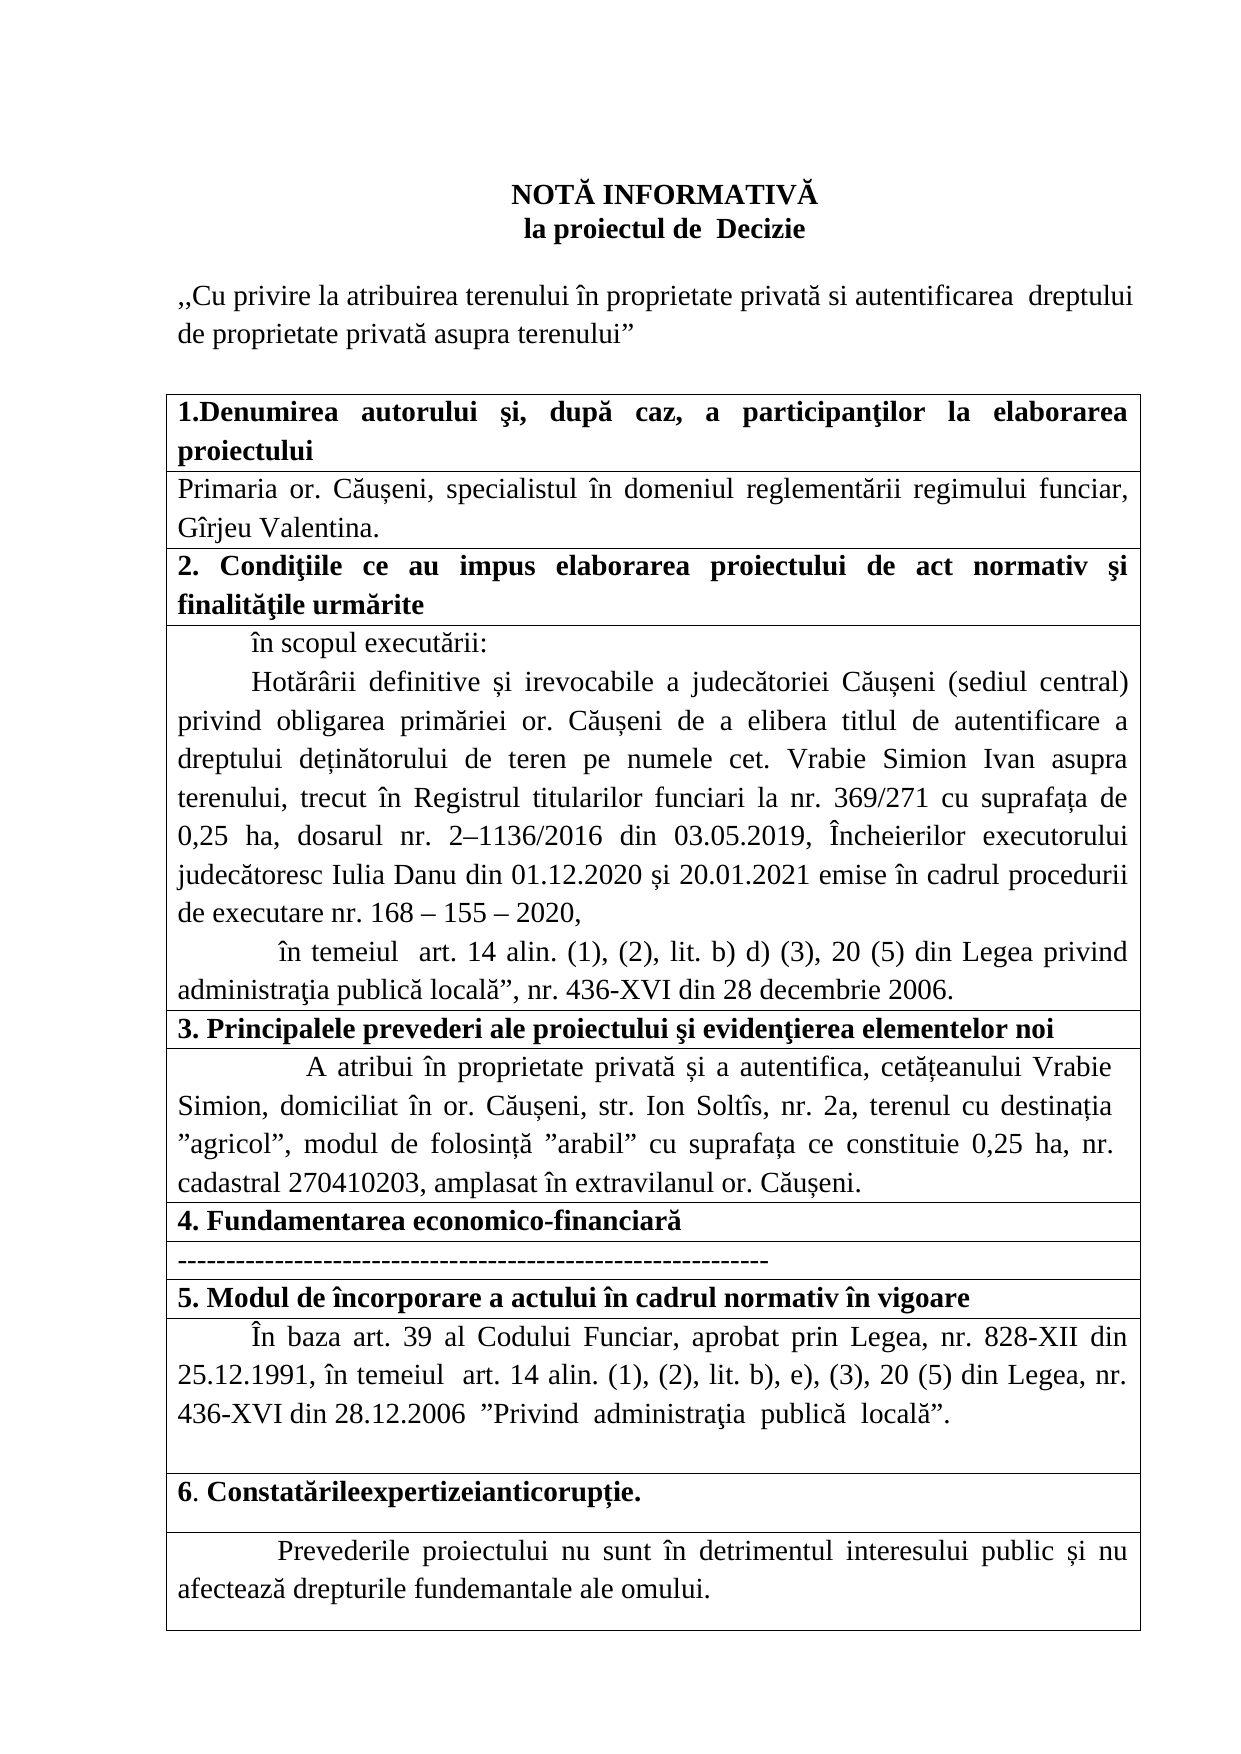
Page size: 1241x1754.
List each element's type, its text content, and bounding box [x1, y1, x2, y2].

table_cell 5. Modul de încorporare a actului în cadrul normativ în vigoare [167, 1280, 1140, 1318]
text ,,Cu privire la atribuirea terenului în proprietate privată si autentificarea dreptului de proprietate privată asupra terenului” [177, 278, 1152, 350]
table_cell În baza art. 39 al Codului Funciar, aprobat prin Legea, nr. 828-XII din 25.12.1991, în temeiul art. 14 alin. (1), (2), lit. b), e), (3), 20 (5) din Legea, nr. 436-XVI din 28.12.2006 ”Privind administraţia publică locală”. [167, 1319, 1140, 1473]
table_cell 3. Principalele prevederi ale proiectului şi evidenţierea elementelor noi [167, 1011, 1140, 1048]
text NOTĂ INFORMATIVĂ [177, 177, 1152, 211]
table_cell Primaria or. Căușeni, specialistul în domeniul reglementării regimului funciar, Gîrjeu Valentina. [167, 472, 1140, 547]
table_cell A atribui în proprietate privată și a autentifica, cetățeanului Vrabie Simion, domiciliat în or. Căușeni, str. Ion Soltîs, nr. 2a, terenul cu destinația ”agricol”, modul de folosință ”arabil” cu suprafața ce constituie 0,25 ha, nr. cadastral 270410203, amplasat în extravilanul or. Căușeni. [167, 1049, 1140, 1202]
text la proiectul de Decizie [177, 211, 1152, 244]
table_cell 4. Fundamentarea economico-financiară [167, 1203, 1140, 1241]
table_header 1.Denumirea autorului şi, după caz, a participanţilor la elaborarea proiectului [167, 395, 1140, 471]
table_cell în scopul executării: Hotărârii definitive și irevocabile a judecătoriei Căușeni (sediul central) privind obligarea primăriei or. Căușeni de a elibera titlul de autentificare a dreptului deținătorului de teren pe numele cet. Vrabie Simion Ivan asupra terenului, trecut în Registrul titularilor funciari la nr. 369/271 cu suprafața de 0,25 ha, dosarul nr. 2–1136/2016 din 03.05.2019, Încheierilor executorului judecătoresc Iulia Danu din 01.12.2020 și 20.01.2021 emise în cadrul procedurii de executare nr. 168 – 155 – 2020, în temeiul art. 14 alin. (1), (2), lit. b) d) (3), 20 (5) din Legea privind administraţia publică locală”, nr. 436-XVI din 28 decembrie 2006. [167, 626, 1140, 1010]
table_cell Prevederile proiectului nu sunt în detrimentul interesului public și nu afectează drepturile fundemantale ale omului. [167, 1533, 1140, 1630]
table_cell ------------------------------------------------------------- [167, 1242, 1140, 1279]
table_cell 2. Condiţiile ce au impus elaborarea proiectului de act normativ şi finalităţile urmărite [167, 549, 1140, 624]
table_cell 6. Constatărileexpertizeianticorupție. [167, 1474, 1140, 1532]
